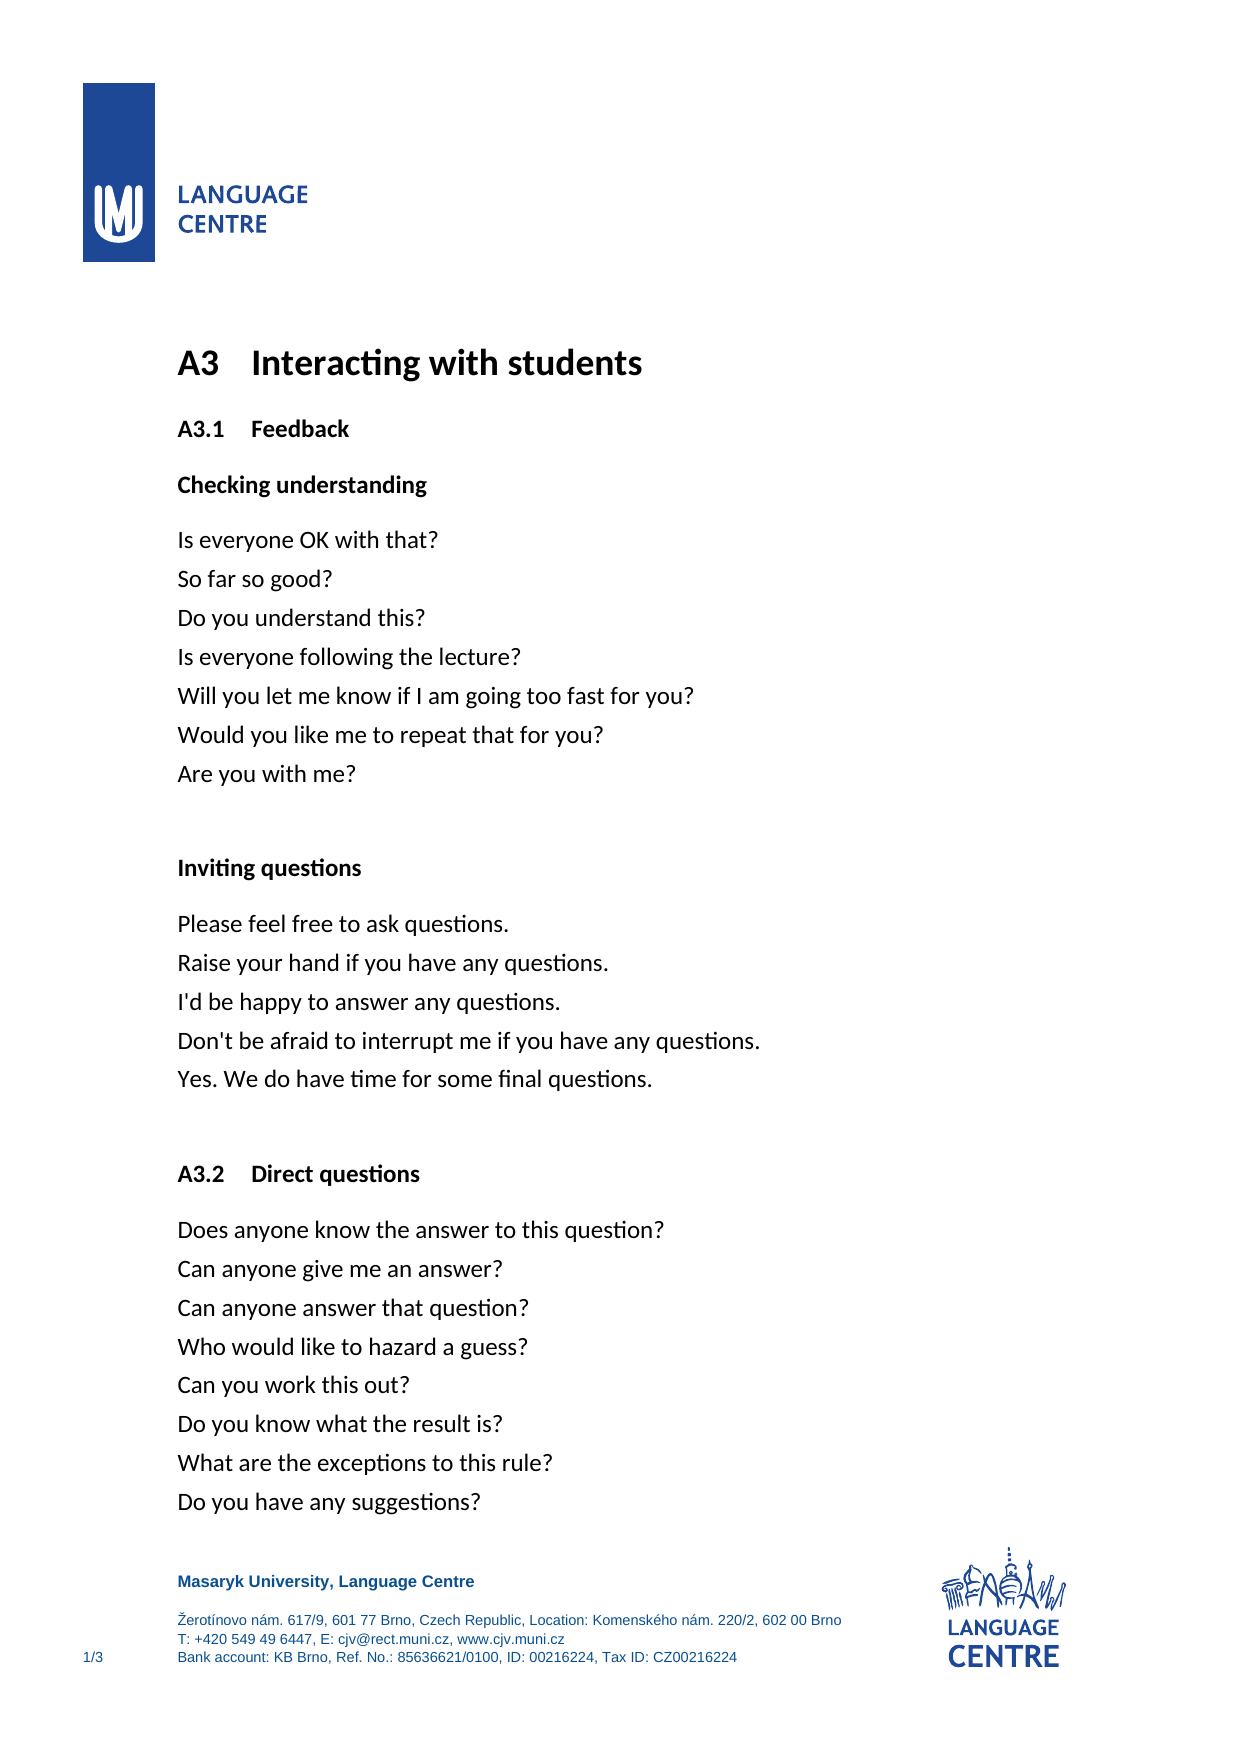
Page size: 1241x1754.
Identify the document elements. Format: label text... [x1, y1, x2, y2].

text Raise your hand if you have any questions. [177, 947, 1063, 978]
text Is everyone following the lecture? [177, 641, 1063, 672]
text A3.1 Feedback [177, 413, 1063, 443]
text Inviting questions [177, 852, 1063, 883]
text Do you have any suggestions? [177, 1486, 1063, 1517]
text Will you let me know if I am going too fast for you? [177, 680, 1063, 711]
text Do you understand this? [177, 602, 1063, 633]
text A3.2 Direct questions [177, 1158, 1063, 1189]
text Would you like me to repeat that for you? [177, 719, 1063, 749]
text Can you work this out? [177, 1369, 1063, 1400]
text What are the exceptions to this rule? [177, 1447, 1063, 1478]
text I'd be happy to answer any questions. [177, 986, 1063, 1016]
text A3 Interacting with students [177, 339, 1063, 385]
text Is everyone OK with that? [177, 524, 1063, 555]
text Please feel free to ask questions. [177, 908, 1063, 939]
text Checking understanding [177, 469, 1063, 499]
text Don't be afraid to interrupt me if you have any questions. [177, 1025, 1063, 1055]
text Does anyone know the answer to this question? [177, 1214, 1063, 1245]
text Can anyone answer that question? [177, 1292, 1063, 1322]
text Yes. We do have time for some final questions. [177, 1064, 1063, 1094]
text Can anyone give me an answer? [177, 1253, 1063, 1283]
text Do you know what the result is? [177, 1408, 1063, 1439]
text So far so good? [177, 563, 1063, 594]
text Who would like to hazard a guess? [177, 1331, 1063, 1361]
text Are you with me? [177, 758, 1063, 788]
